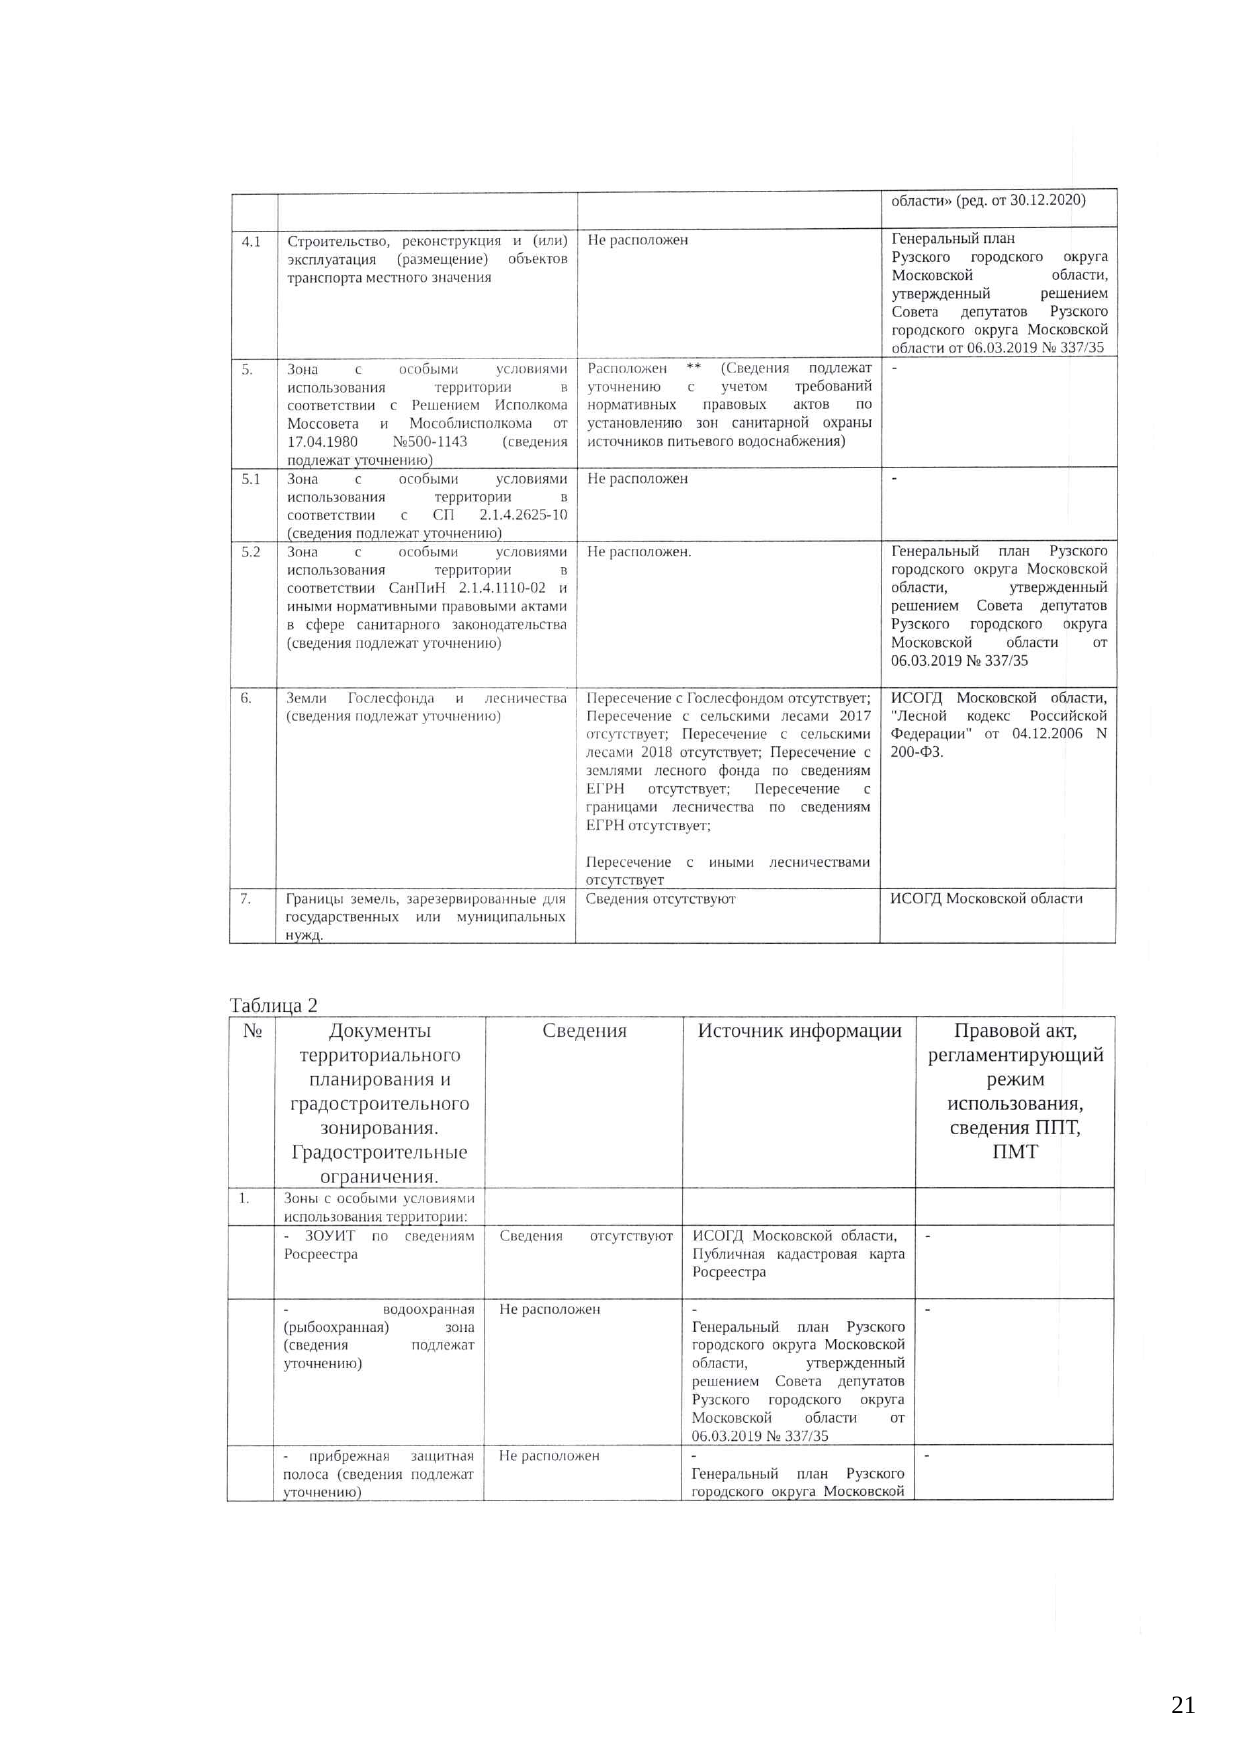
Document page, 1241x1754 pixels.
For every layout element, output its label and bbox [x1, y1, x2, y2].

picture [103, 88, 1196, 1650]
